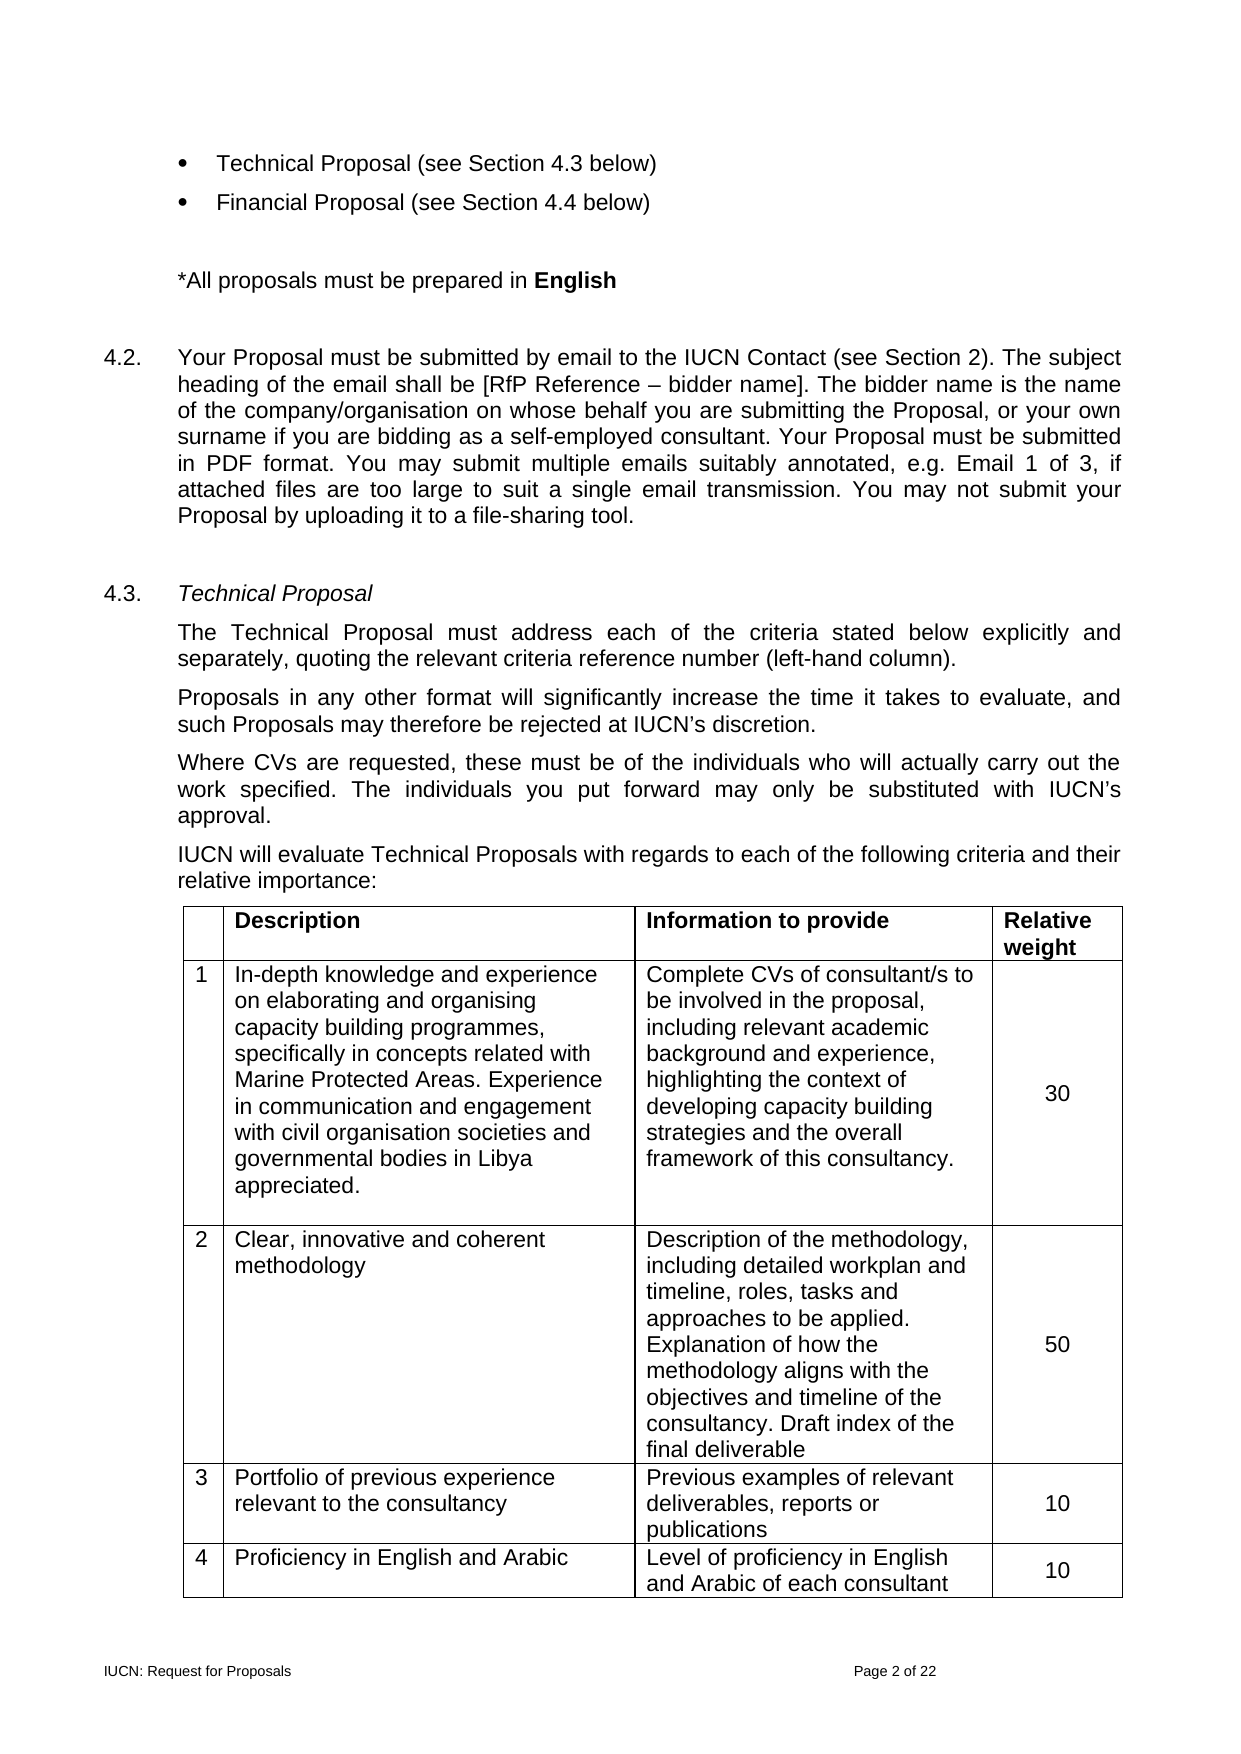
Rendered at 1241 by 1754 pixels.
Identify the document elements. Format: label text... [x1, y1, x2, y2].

table_cell 3 [184, 1464, 223, 1543]
table_cell Proficiency in English and Arabic [224, 1544, 634, 1597]
table_cell 2 [184, 1226, 223, 1463]
subtitle Technical Proposal (see Section 4.3 below) [178, 150, 1122, 176]
table_cell Previous examples of relevant deliverables, reports or publications [636, 1464, 992, 1543]
subtitle Proposals in any other format will significantly increase the time it takes to evaluate, and such Proposals may therefore be rejected at IUCN’s discretion. [177, 684, 1122, 737]
table_header Information to provide [636, 907, 992, 960]
table_header Relative weight [993, 907, 1122, 960]
subtitle The Technical Proposal must address each of the criteria stated below explicitly and separately, quoting the relevant criteria reference number (left-hand column). [177, 619, 1122, 672]
table_cell Complete CVs of consultant/s to be involved in the proposal, including relevant academic background and experience, highlighting the context of developing capacity building strategies and the overall framework of this consultancy. [636, 961, 992, 1224]
subtitle Your Proposal must be submitted by email to the IUCN Contact (see Section 2). The subject heading of the email shall be [RfP Reference – bidder name]. The bidder name is the name of the company/organisation on whose behalf you are submitting the Proposal, or your own surname if you are bidding as a self-employed consultant. Your Proposal must be submitted in PDF format. You may submit multiple emails suitably annotated, e.g. Email 1 of 3, if attached files are too large to suit a single email transmission. You may not submit your Proposal by uploading it to a file-sharing tool. [103, 344, 1122, 529]
table_cell Portfolio of previous experience relevant to the consultancy [224, 1464, 634, 1543]
table_cell 4 [184, 1544, 223, 1597]
table_cell Clear, innovative and coherent methodology [224, 1226, 634, 1463]
text IUCN will evaluate Technical Proposals with regards to each of the following criteria and their relative importance: [177, 841, 1122, 894]
table_cell Description of the methodology, including detailed workplan and timeline, roles, tasks and approaches to be applied. Explanation of how the methodology aligns with the objectives and timeline of the consultancy. Draft index of the final deliverable [636, 1226, 992, 1463]
table_cell 30 [993, 961, 1122, 1224]
table_header Description [224, 907, 634, 960]
table_cell 10 [993, 1464, 1122, 1543]
subtitle Financial Proposal (see Section 4.4 below) [178, 189, 1122, 215]
subtitle *All proposals must be prepared in English [177, 267, 1122, 293]
table_cell 10 [993, 1544, 1122, 1597]
table_cell Level of proficiency in English and Arabic of each consultant [636, 1544, 992, 1597]
table_header [184, 907, 223, 960]
subtitle Technical Proposal [103, 580, 1122, 606]
subtitle Where CVs are requested, these must be of the individuals who will actually carry out the work specified. The individuals you put forward may only be substituted with IUCN’s approval. [177, 749, 1122, 828]
table_cell 50 [993, 1226, 1122, 1463]
table_cell 1 [184, 961, 223, 1224]
table_cell In-depth knowledge and experience on elaborating and organising capacity building programmes, specifically in concepts related with Marine Protected Areas. Experience in communication and engagement with civil organisation societies and governmental bodies in Libya appreciated. [224, 961, 634, 1224]
